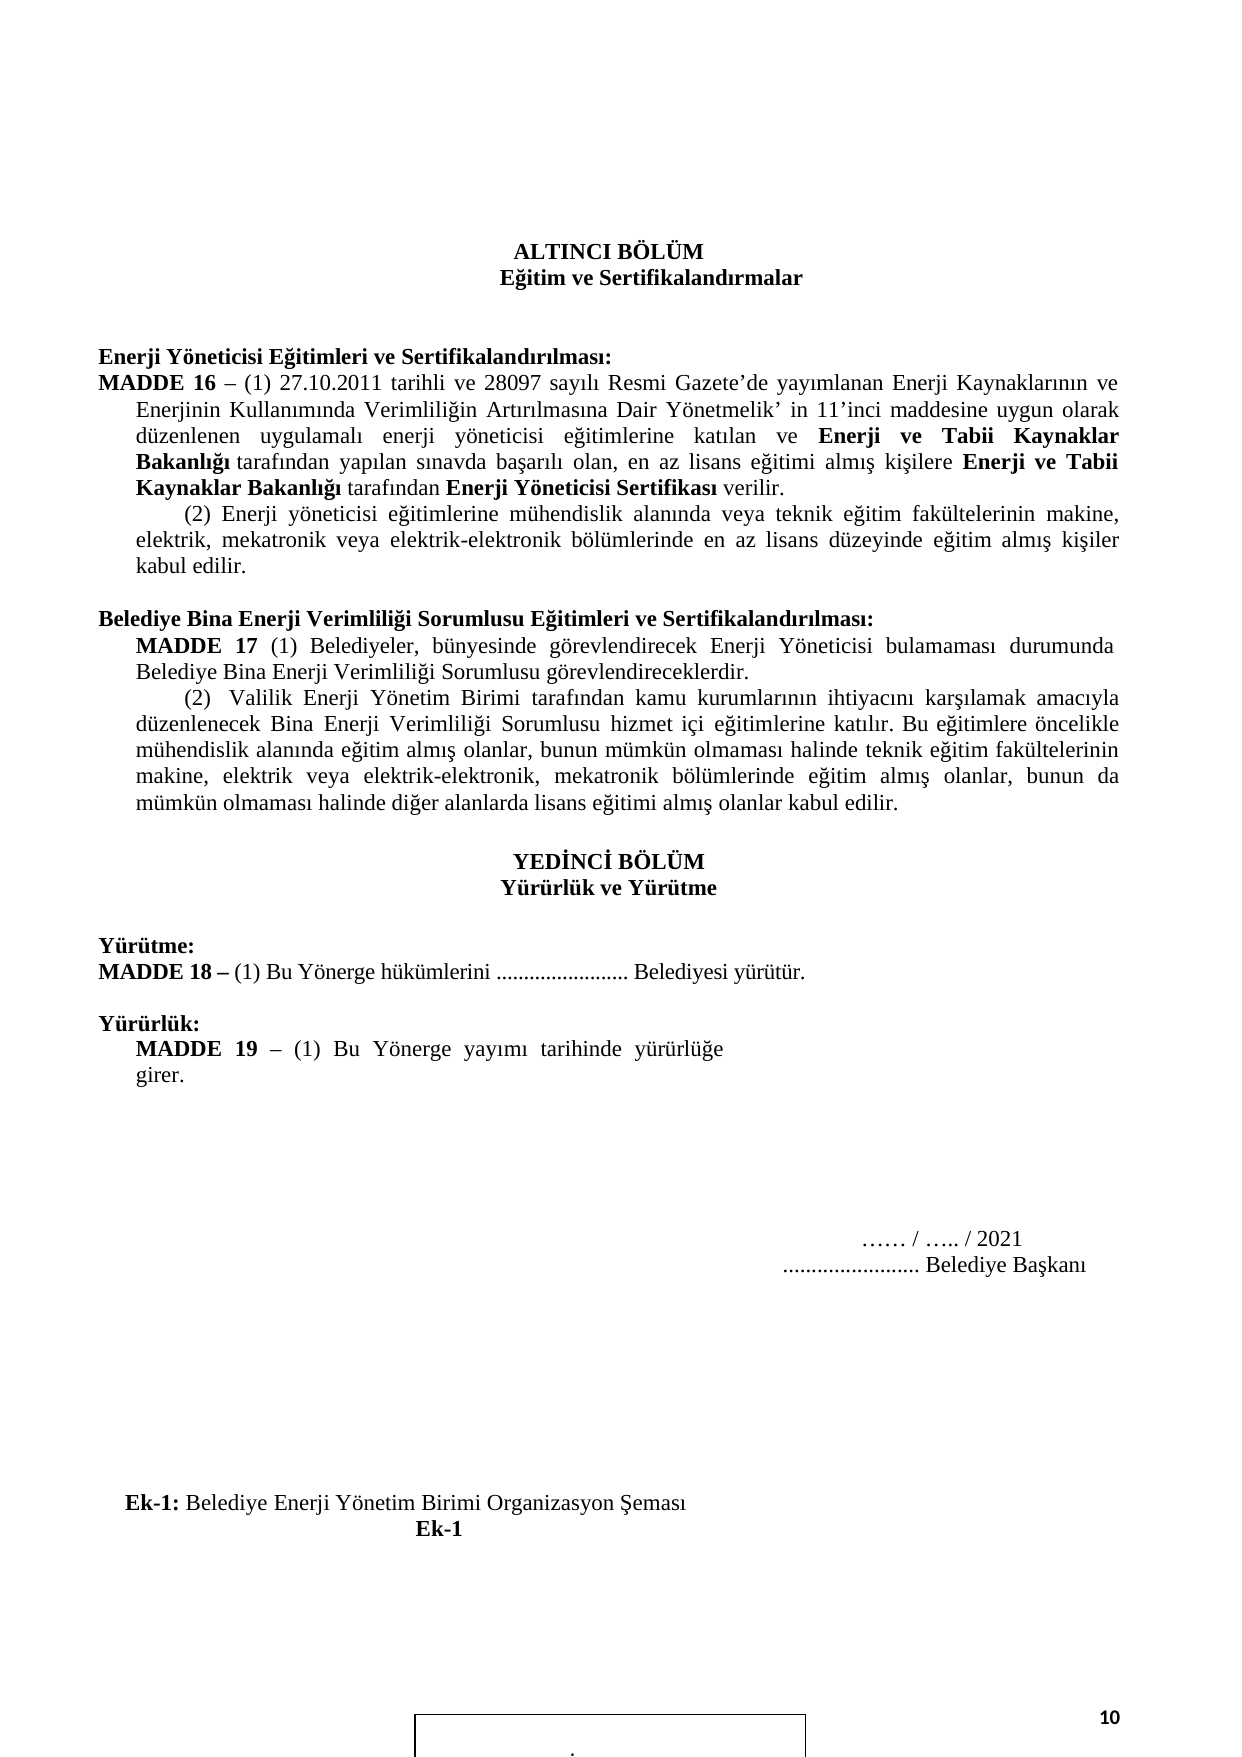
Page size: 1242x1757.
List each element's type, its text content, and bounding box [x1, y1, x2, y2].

text MADDE 19 – (1) Bu Yönerge yayımı tarihinde yürürlüğe girer. [136, 1036, 724, 1087]
text MADDE 16 – (1) 27.10.2011 tarihli ve 28097 sayılı Resmi Gazete’de yayımlanan Enerji Kaynaklarının ve Enerjinin Kullanımında Verimliliğin Artırılmasına Dair Yönetmelik’ in 11’inci maddesine uygun olarak düzenlenen uygulamalı enerji yöneticisi eğitimlerine katılan ve Enerji ve Tabii Kaynaklar Bakanlığı tarafından yapılan sınavda başarılı olan, en az lisans eğitimi almış kişilere Enerji ve Tabii Kaynaklar Bakanlığı tarafından Enerji Yöneticisi Sertifikası verilir. [98, 370, 1119, 500]
text MADDE 17 (1) Belediyeler, bünyesinde görevlendirecek Enerji Yöneticisi bulamaması durumunda Belediye Bina Enerji Verimliliği Sorumlusu görevlendireceklerdir. [136, 632, 1114, 684]
subtitle YEDİNCİ BÖLÜM [87, 848, 1130, 874]
text Eğitim ve Sertifikalandırmalar [173, 264, 1129, 291]
list Valilik Enerji Yönetim Birimi tarafından kamu kurumlarının ihtiyacını karşılamak amacıyla düzenlenecek Bina Enerji Verimliliği Sorumlusu hizmet içi eğitimlerine katılır. Bu eğitimlere öncelikle mühendislik alanında eğitim almış olanlar, bunun mümkün olmaması halinde teknik eğitim fakültelerinin makine, elektrik veya elektrik-elektronik, mekatronik bölümlerinde eğitim almış olanlar, bunun da mümkün olmaması halinde diğer alanlarda lisans eğitimi almış olanlar kabul edilir. [136, 684, 1119, 815]
subtitle Belediye Bina Enerji Verimliliği Sorumlusu Eğitimleri ve Sertifikalandırılması: [98, 605, 1129, 632]
text MADDE 18 – (1) Bu Yönerge hükümlerini ........................ Belediyesi yürütür. [98, 959, 1130, 984]
text ........................ Belediye Başkanı [781, 1252, 1088, 1278]
text Yürürlük ve Yürütme [425, 874, 792, 901]
text Enerji Yöneticisi Eğitimleri ve Sertifikalandırılması: [98, 343, 649, 370]
subtitle Yürürlük: [98, 1010, 238, 1036]
subtitle Ek-1 [415, 1515, 1131, 1542]
text (2) Enerji yöneticisi eğitimlerine mühendislik alanında veya teknik eğitim fakültelerinin makine, elektrik, mekatronik veya elektrik-elektronik bölümlerinde en az lisans düzeyinde eğitim almış kişiler kabul edilir. [136, 500, 1119, 578]
subtitle ALTINCI BÖLÜM [87, 238, 1129, 264]
text …… / ….. / 2021 [859, 1225, 1024, 1252]
text Ek-1: Belediye Enerji Yönetim Birimi Organizasyon Şeması [125, 1489, 727, 1515]
text Yürütme: [98, 932, 232, 959]
